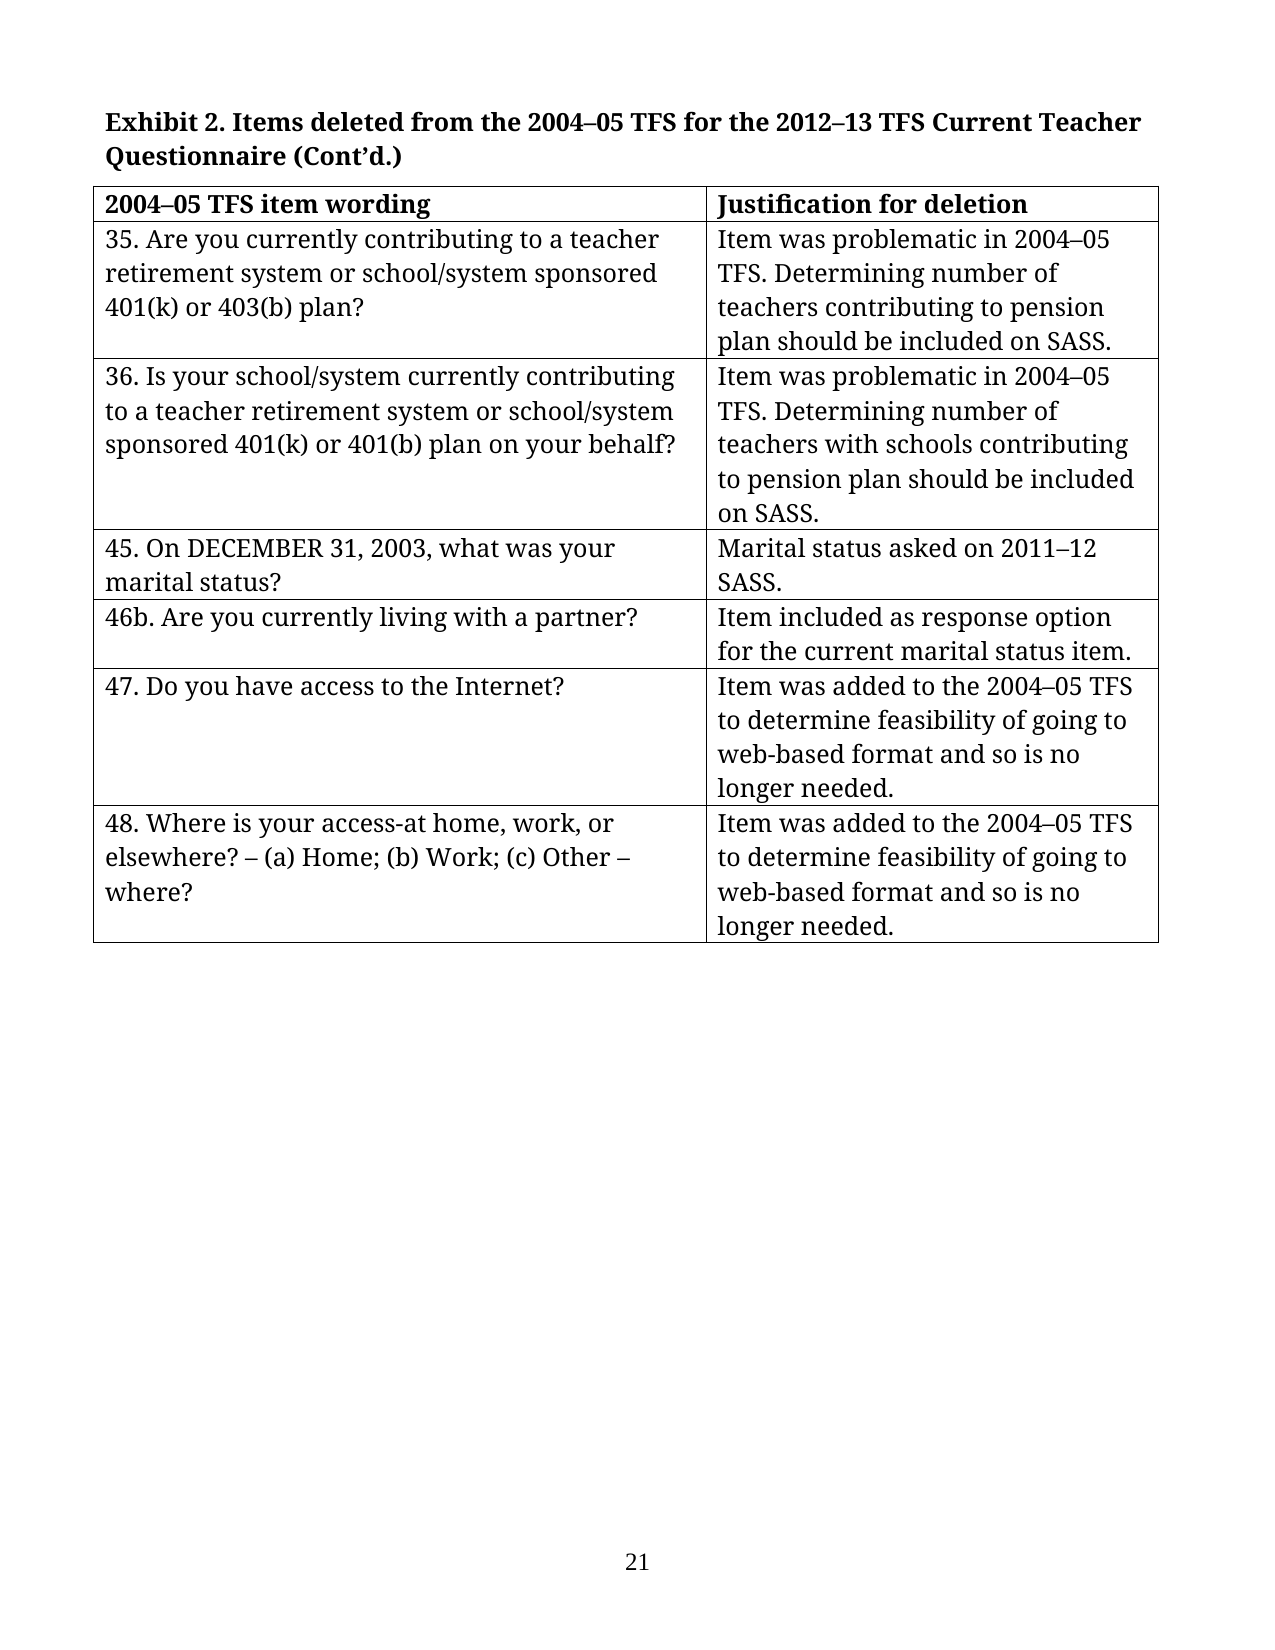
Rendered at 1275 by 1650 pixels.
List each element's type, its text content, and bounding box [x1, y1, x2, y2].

table_cell Marital status asked on 2011–12 SASS. [707, 530, 1158, 598]
table_cell Item was problematic in 2004–05 TFS. Determining number of teachers contributing to pension plan should be included on SASS. [707, 222, 1158, 358]
table_header Justification for deletion [707, 187, 1158, 221]
text Exhibit 2. Items deleted from the 2004–05 TFS for the 2012–13 TFS Current Teacher Questionnaire (Cont’d.) [105, 105, 1170, 173]
table_cell 36. Is your school/system currently contributing to a teacher retirement system or school/system sponsored 401(k) or 401(b) plan on your behalf? [94, 359, 706, 529]
table_cell 48. Where is your access-at home, work, or elsewhere? – (a) Home; (b) Work; (c) Other – where? [94, 806, 706, 942]
table_cell Item was added to the 2004–05 TFS to determine feasibility of going to web-based format and so is no longer needed. [707, 669, 1158, 805]
table_cell 46b. Are you currently living with a partner? [94, 600, 706, 668]
table_header 2004–05 TFS item wording [94, 187, 706, 221]
table_cell 35. Are you currently contributing to a teacher retirement system or school/system sponsored 401(k) or 403(b) plan? [94, 222, 706, 358]
table_cell Item was problematic in 2004–05 TFS. Determining number of teachers with schools contributing to pension plan should be included on SASS. [707, 359, 1158, 529]
table_cell 47. Do you have access to the Internet? [94, 669, 706, 805]
table_cell Item was added to the 2004–05 TFS to determine feasibility of going to web-based format and so is no longer needed. [707, 806, 1158, 942]
table_cell Item included as response option for the current marital status item. [707, 600, 1158, 668]
table_cell 45. On DECEMBER 31, 2003, what was your marital status? [94, 530, 706, 598]
